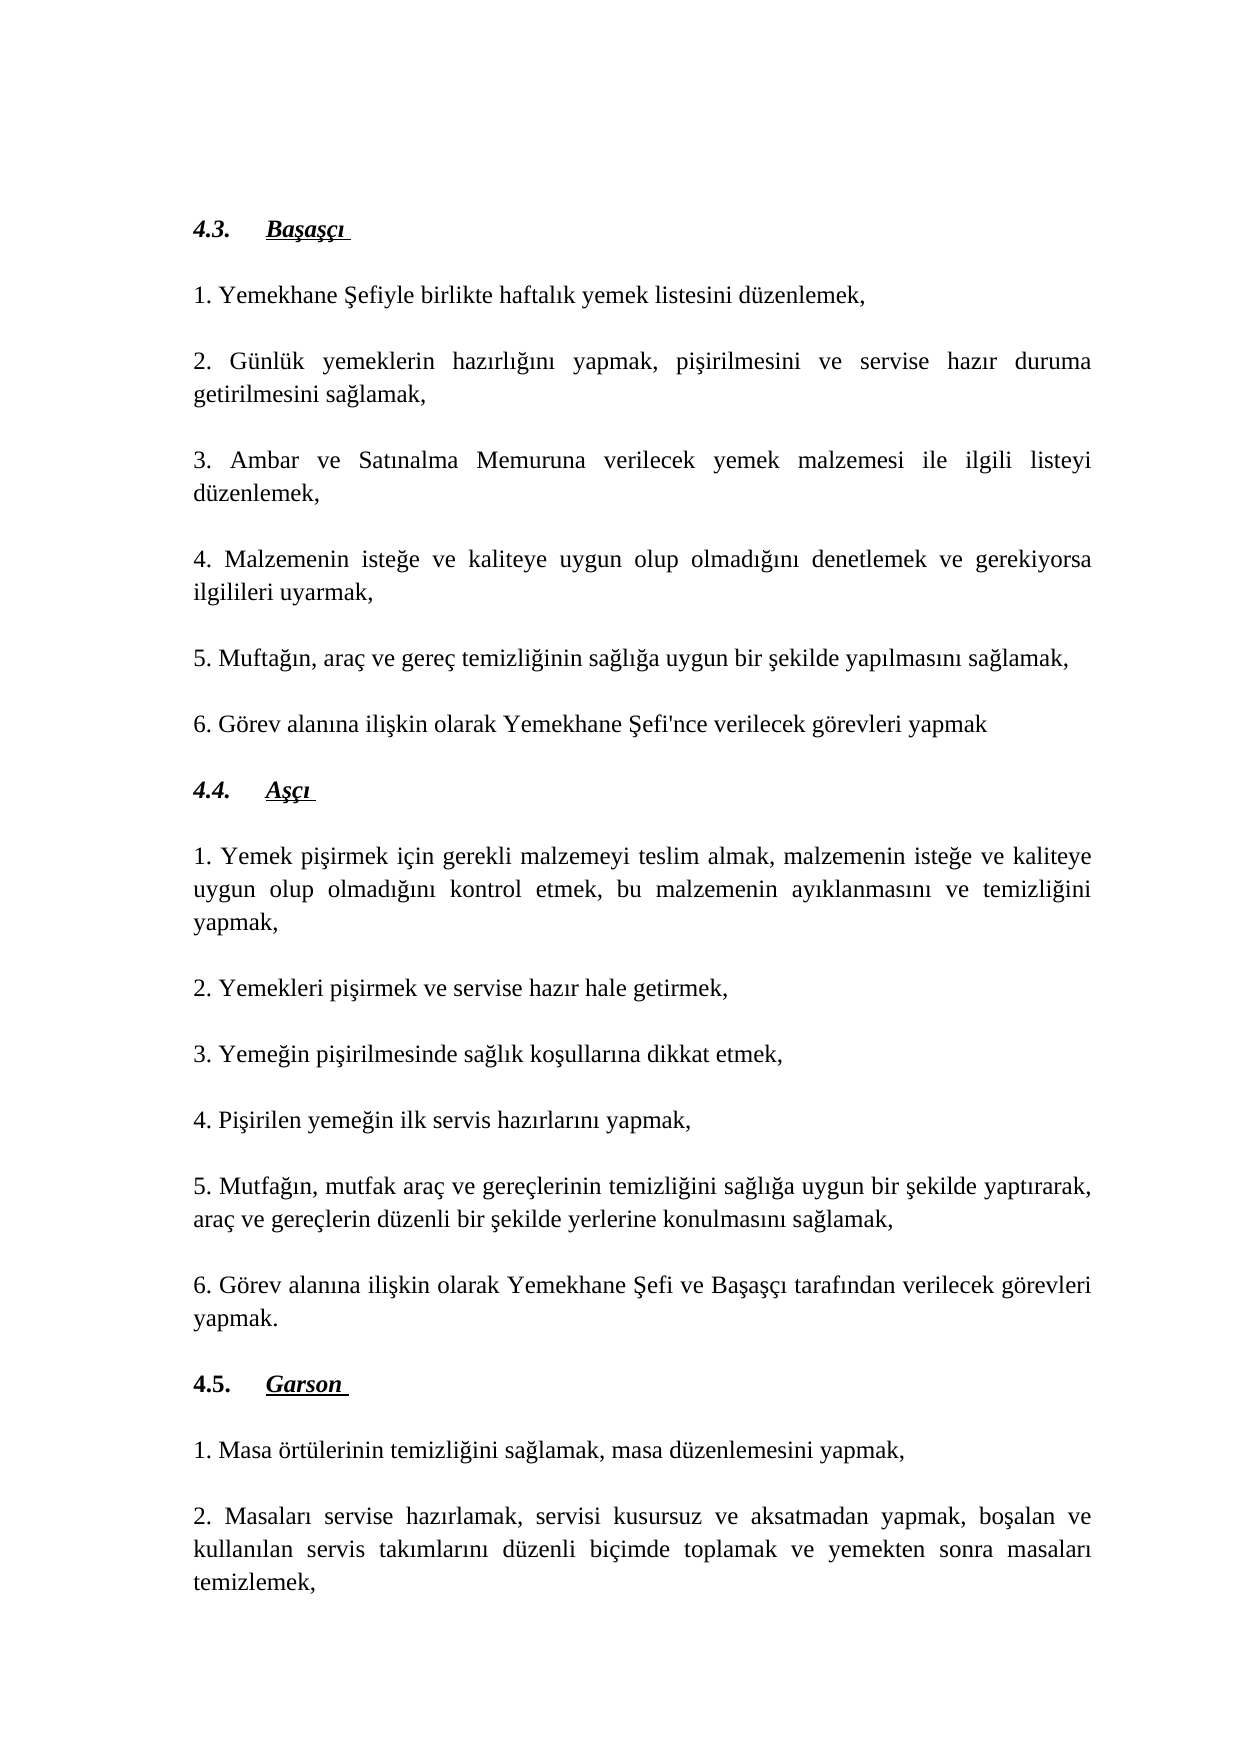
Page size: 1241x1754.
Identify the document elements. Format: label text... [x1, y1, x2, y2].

list 3. Ambar ve Satınalma Memuruna verilecek yemek malzemesi ile ilgili listeyi düzenlemek, [193, 445, 1093, 507]
list 1. Masa örtülerinin temizliğini sağlamak, masa düzenlemesini yapmak, [193, 1435, 1093, 1464]
list 2. Masaları servise hazırlamak, servisi kusursuz ve aksatmadan yapmak, boşalan ve kullanılan servis takımlarını düzenli biçimde toplamak ve yemekten sonra masaları temizlemek, [193, 1501, 1093, 1596]
list 1. Yemekhane Şefiyle birlikte haftalık yemek listesini düzenlemek, [193, 280, 1093, 308]
list 1. Yemek pişirmek için gerekli malzemeyi teslim almak, malzemenin isteğe ve kaliteye uygun olup olmadığını kontrol etmek, bu malzemenin ayıklanmasını ve temizliğini yapmak, [193, 841, 1093, 936]
list 6. Görev alanına ilişkin olarak Yemekhane Şefi ve Başaşçı tarafından verilecek görevleri yapmak. [193, 1270, 1093, 1332]
list 4.3. Başaşçı [193, 214, 1093, 242]
list 4.4. Aşçı [193, 775, 1093, 804]
list 5. Muftağın, araç ve gereç temizliğinin sağlığa uygun bir şekilde yapılmasını sağlamak, [193, 643, 1093, 672]
list 2. Yemekleri pişirmek ve servise hazır hale getirmek, [193, 973, 1093, 1002]
list 5. Mutfağın, mutfak araç ve gereçlerinin temizliğini sağlığa uygun bir şekilde yaptırarak, araç ve gereçlerin düzenli bir şekilde yerlerine konulmasını sağlamak, [193, 1171, 1093, 1233]
list 3. Yemeğin pişirilmesinde sağlık koşullarına dikkat etmek, [193, 1039, 1093, 1068]
list 4. Pişirilen yemeğin ilk servis hazırlarını yapmak, [193, 1105, 1093, 1134]
list 4.5. Garson [193, 1369, 1093, 1398]
list 6. Görev alanına ilişkin olarak Yemekhane Şefi'nce verilecek görevleri yapmak [193, 709, 1093, 738]
list 4. Malzemenin isteğe ve kaliteye uygun olup olmadığını denetlemek ve gerekiyorsa ilgilileri uyarmak, [193, 544, 1093, 606]
list 2. Günlük yemeklerin hazırlığını yapmak, pişirilmesini ve servise hazır duruma getirilmesini sağlamak, [193, 346, 1093, 407]
